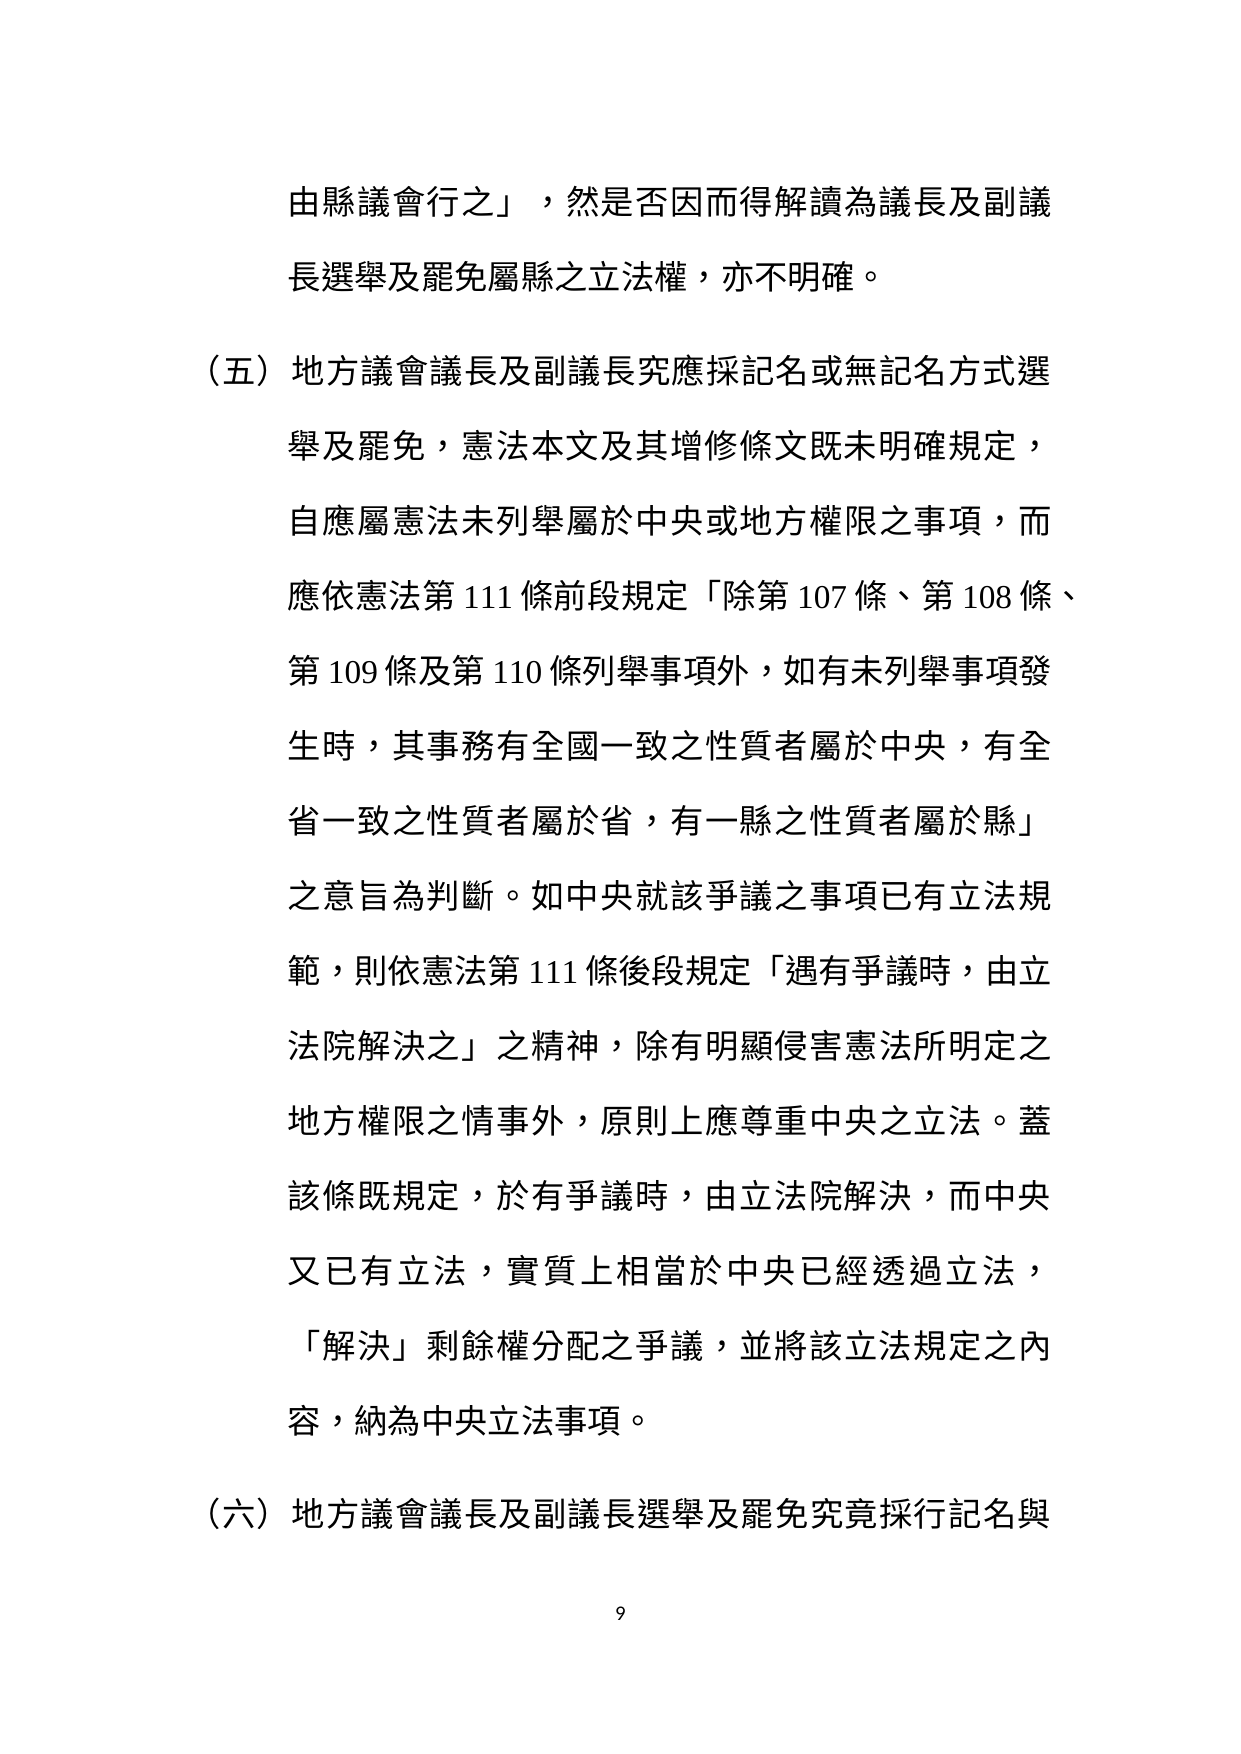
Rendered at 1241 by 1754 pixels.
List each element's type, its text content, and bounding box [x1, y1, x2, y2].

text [187, 1475, 1053, 1550]
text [187, 162, 1053, 312]
text （五）地方議會議長及副議長究應採記名或無記名方式選舉及罷免，憲法本文及其增修條文既未明確規定，自應屬憲法未列舉屬於中央或地方權限之事項，而應依憲法第111條前段規定「除第107條、第108條、第109條及第110條列舉事項外，如有未列舉事項發生時，其事務有全國一致之性質者屬於中央，有全省一致之性質者屬於省，有一縣之性質者屬於縣」之意旨為判斷。如中央就該爭議之事項已有立法規範，則依憲法第111條後段規定「遇有爭議時，由立法院解決之」之精神，除有明顯侵害憲法所明定之地方權限之情事外，原則上應尊重中央之立法。蓋該條既規定，於有爭議時，由立法院解決，而中央又已有立法，實質上相當於中央已經透過立法，「解決」剩餘權分配之爭議，並將該立法規定之內容，納為中央立法事項。 [187, 331, 1053, 1456]
